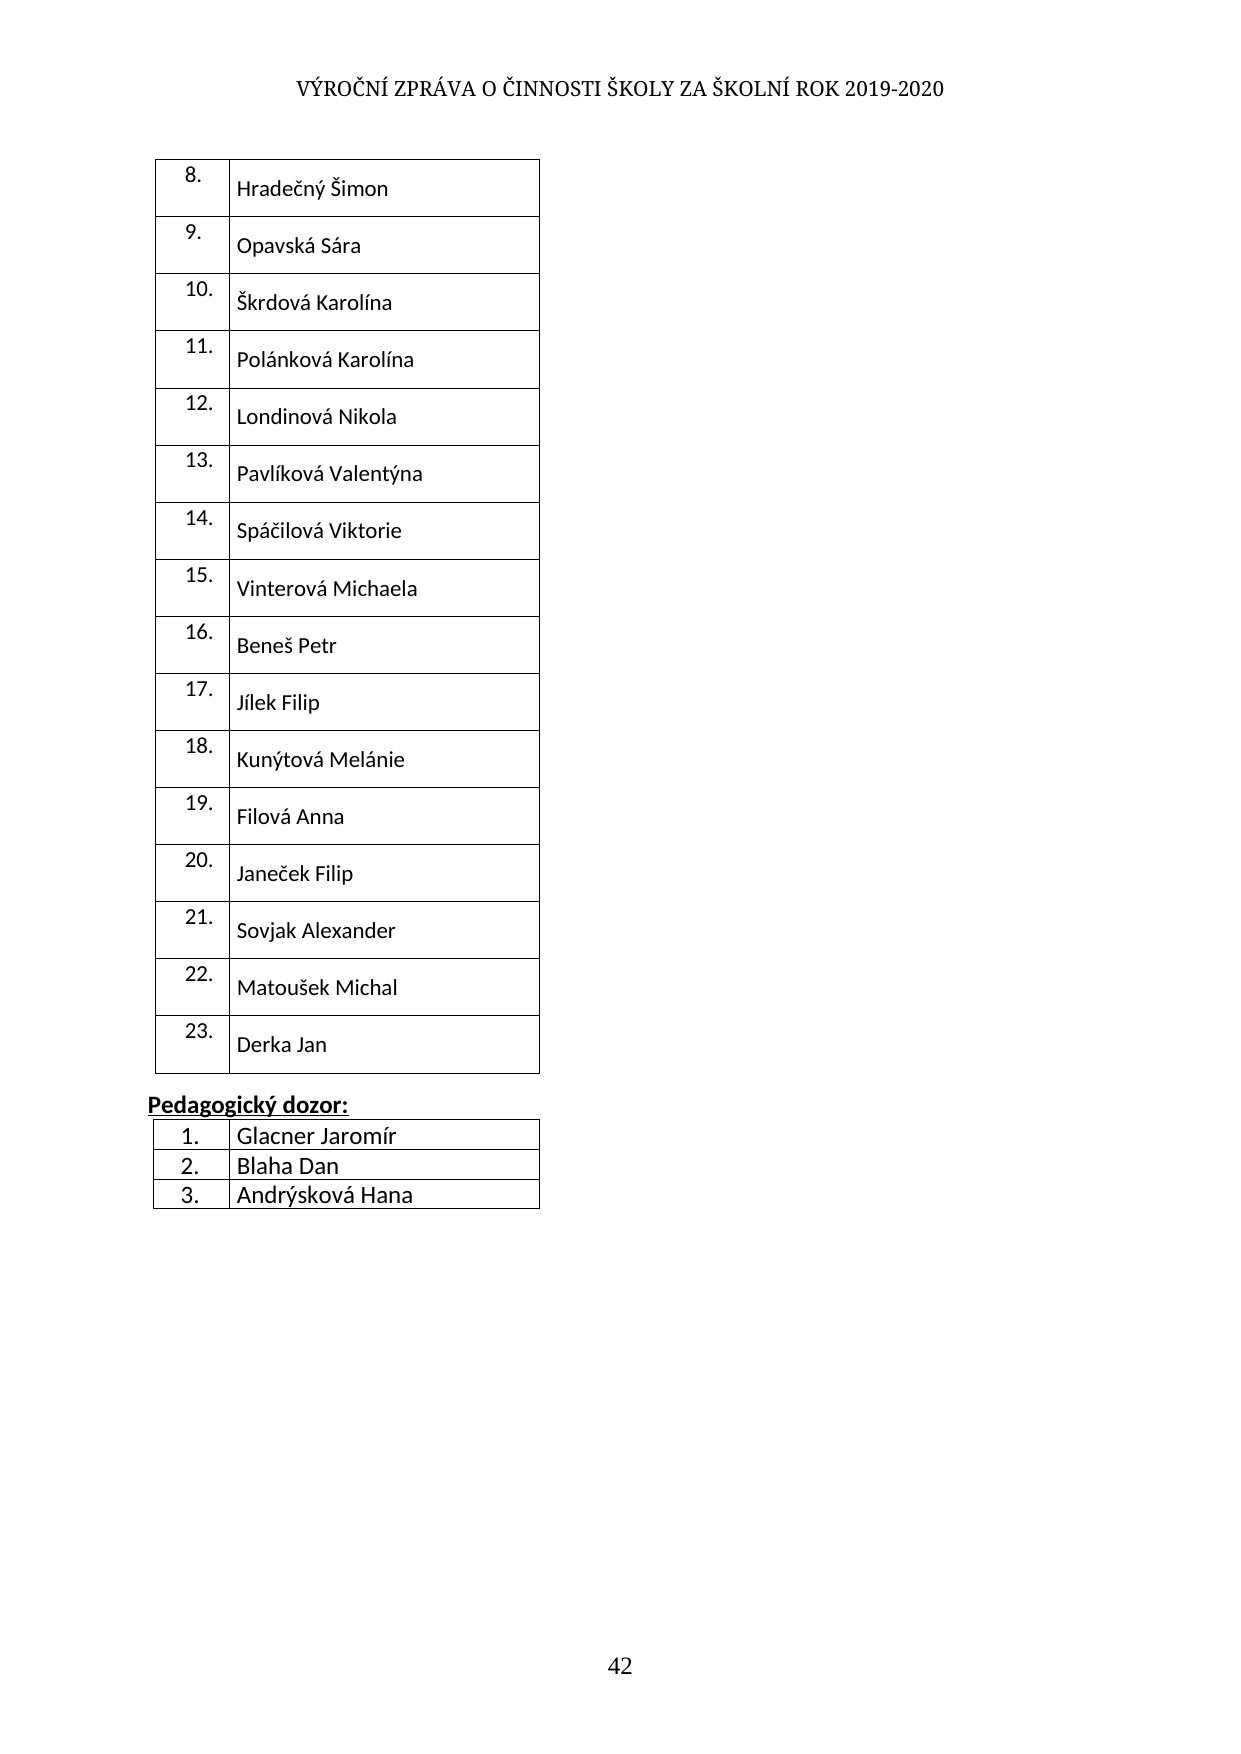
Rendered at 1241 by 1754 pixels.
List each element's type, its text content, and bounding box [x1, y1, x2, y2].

table_cell [156, 617, 229, 673]
table_cell Blaha Dan [230, 1150, 539, 1178]
table_cell [156, 788, 229, 844]
table_cell Beneš Petr [230, 617, 539, 673]
table_cell [156, 160, 229, 216]
table_cell Derka Jan [230, 1016, 539, 1072]
table_cell Sovjak Alexander [230, 902, 539, 958]
table_cell [154, 1150, 229, 1178]
table_cell Polánková Karolína [230, 331, 539, 387]
table_cell [156, 1016, 229, 1072]
table_cell [156, 674, 229, 730]
table_header [154, 1120, 229, 1149]
table_cell Londinová Nikola [230, 389, 539, 444]
table_cell Andrýsková Hana [230, 1180, 539, 1208]
table_cell [154, 1180, 229, 1208]
table_cell [156, 389, 229, 444]
table_cell [156, 503, 229, 559]
table_cell [156, 274, 229, 330]
table_cell [156, 959, 229, 1015]
table_cell Spáčilová Viktorie [230, 503, 539, 559]
table_cell Matoušek Michal [230, 959, 539, 1015]
table_header Glacner Jaromír [230, 1120, 539, 1149]
table_cell Jílek Filip [230, 674, 539, 730]
table_cell Škrdová Karolína [230, 274, 539, 330]
table_cell Kunýtová Melánie [230, 731, 539, 787]
table_cell [156, 731, 229, 787]
text Pedagogický dozor: [148, 1089, 583, 1119]
table_cell [156, 217, 229, 273]
table_cell [156, 845, 229, 901]
table_cell Pavlíková Valentýna [230, 446, 539, 502]
table_cell Vinterová Michaela [230, 560, 539, 616]
table_cell Hradečný Šimon [230, 160, 539, 216]
table_cell [156, 902, 229, 958]
table_cell [156, 331, 229, 387]
table_cell [156, 560, 229, 616]
table_cell Filová Anna [230, 788, 539, 844]
table_cell Opavská Sára [230, 217, 539, 273]
table_cell [156, 446, 229, 502]
table_cell Janeček Filip [230, 845, 539, 901]
